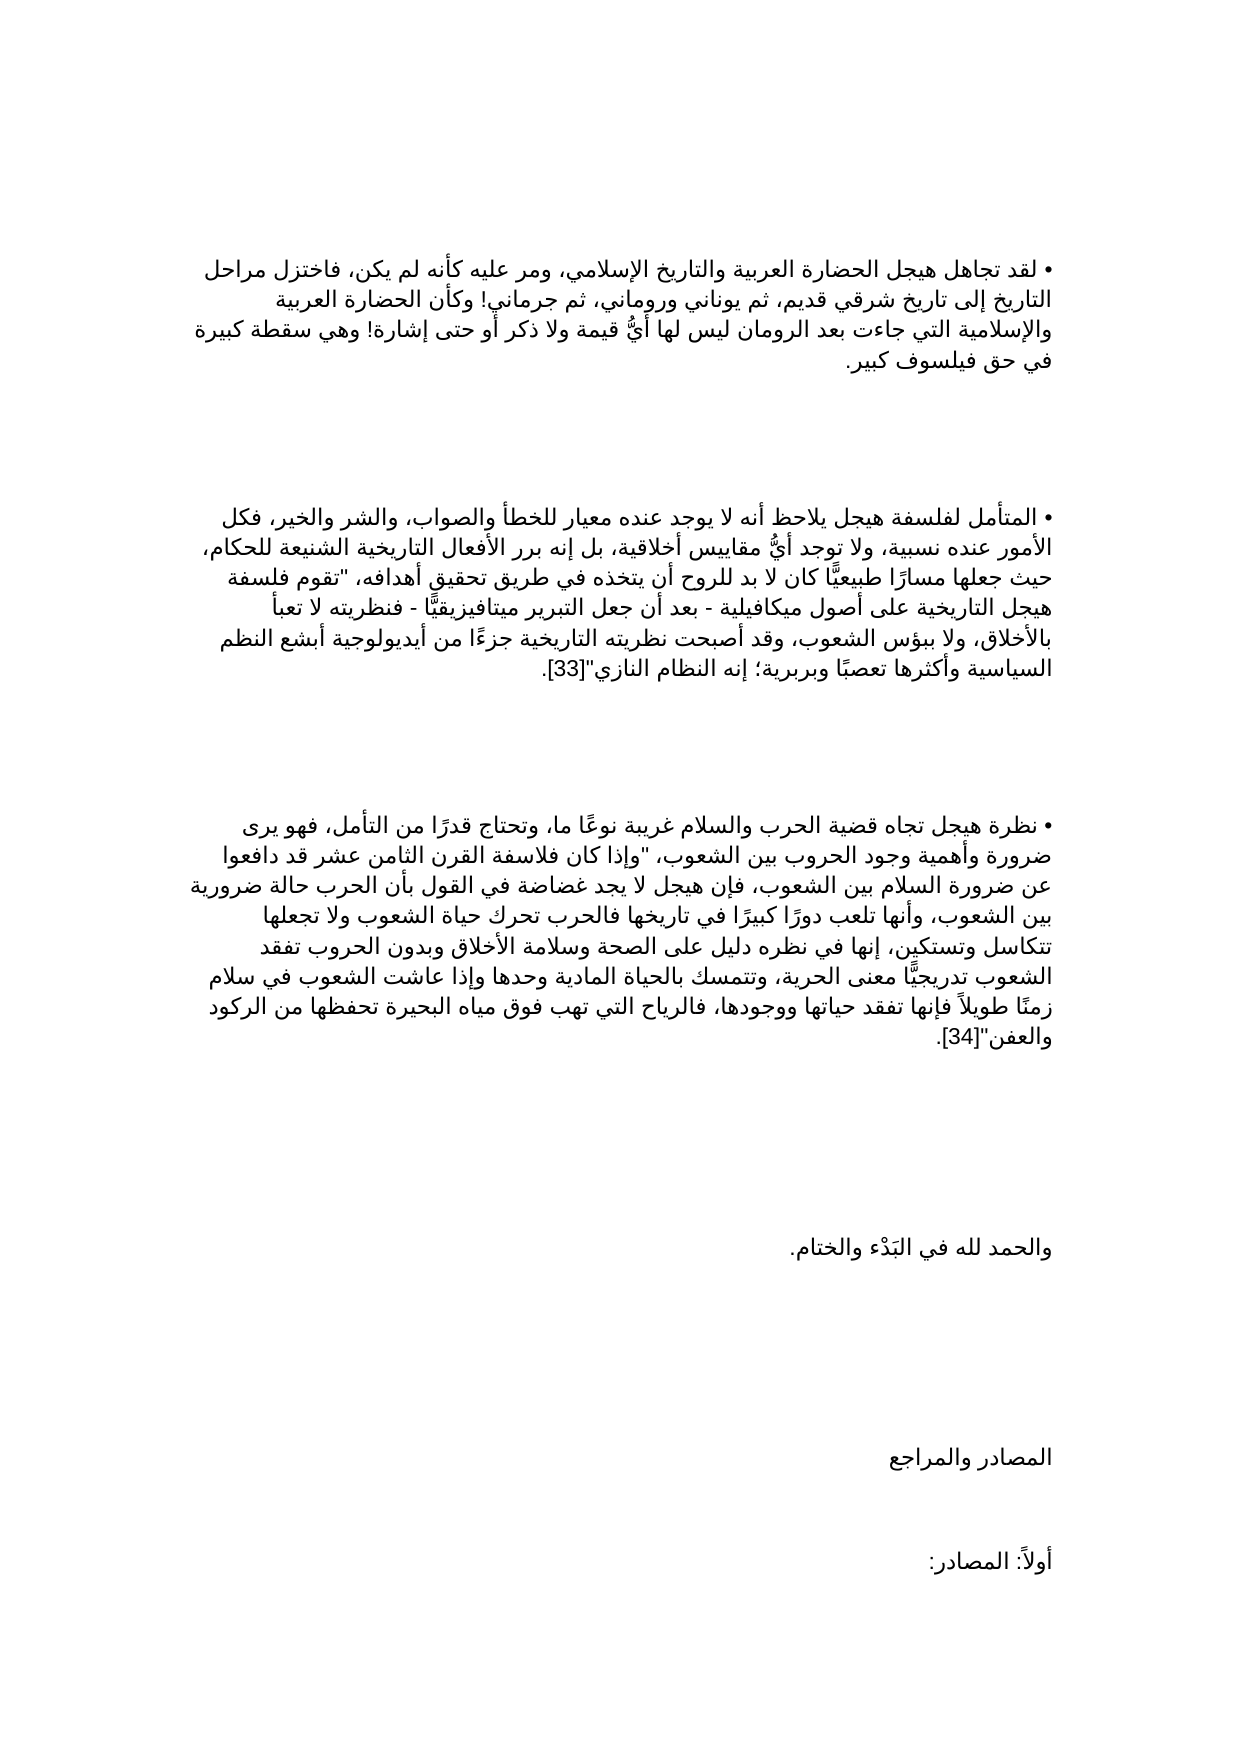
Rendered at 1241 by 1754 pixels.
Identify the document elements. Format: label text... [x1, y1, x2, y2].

text • نظرة هيجل تجاه قضية الحرب والسلام غريبة نوعًا ما، وتحتاج قدرًا من التأمل، فهو يرى ضرورة وأهمية وجود الحروب بين الشعوب، "وإذا كان فلاسفة القرن الثامن عشر قد دافعوا عن ضرورة السلام بين الشعوب، فإن هيجل لا يجد غضاضة في القول بأن الحرب حالة ضرورية بين الشعوب، وأنها تلعب دورًا كبيرًا في تاريخها فالحرب تحرك حياة الشعوب ولا تجعلها تتكاسل وتستكين، إنها في نظره دليل على الصحة وسلامة الأخلاق وبدون الحروب تفقد الشعوب تدريجيًّا معنى الحرية، وتتمسك بالحياة المادية وحدها وإذا عاشت الشعوب في سلام زمنًا طويلاً فإنها تفقد حياتها ووجودها، فالرياح التي تهب فوق مياه البحيرة تحفظها من الركود والعفن"[34]. [187, 812, 1053, 1050]
text المصادر والمراجع [187, 1443, 1053, 1470]
text • المتأمل لفلسفة هيجل يلاحظ أنه لا يوجد عنده معيار للخطأ والصواب، والشر والخير، فكل الأمور عنده نسبية، ولا توجد أيُّ مقاييس أخلاقية، بل إنه برر الأفعال التاريخية الشنيعة للحكام، حيث جعلها مسارًا طبيعيًّا كان لا بد للروح أن يتخذه في طريق تحقيق أهدافه، "تقوم فلسفة هيجل التاريخية على أصول ميكافيلية - بعد أن جعل التبرير ميتافيزيقيًّا - فنظريته لا تعبأ بالأخلاق، ولا ببؤس الشعوب، وقد أصبحت نظريته التاريخية جزءًا من أيديولوجية أبشع النظم السياسية وأكثرها تعصبًا وبربرية؛ إنه النظام النازي"[33]. [187, 504, 1053, 681]
text • لقد تجاهل هيجل الحضارة العربية والتاريخ الإسلامي، ومر عليه كأنه لم يكن، فاختزل مراحل التاريخ إلى تاريخ شرقي قديم، ثم يوناني وروماني، ثم جرماني! وكأن الحضارة العربية والإسلامية التي جاءت بعد الرومان ليس لها أيُّ قيمة ولا ذكر أو حتى إشارة! وهي سقطة كبيرة في حق فيلسوف كبير. [187, 256, 1053, 373]
text أولاً: المصادر: [187, 1548, 1053, 1574]
text والحمد لله في البَدْء والختام. [187, 1233, 1053, 1260]
